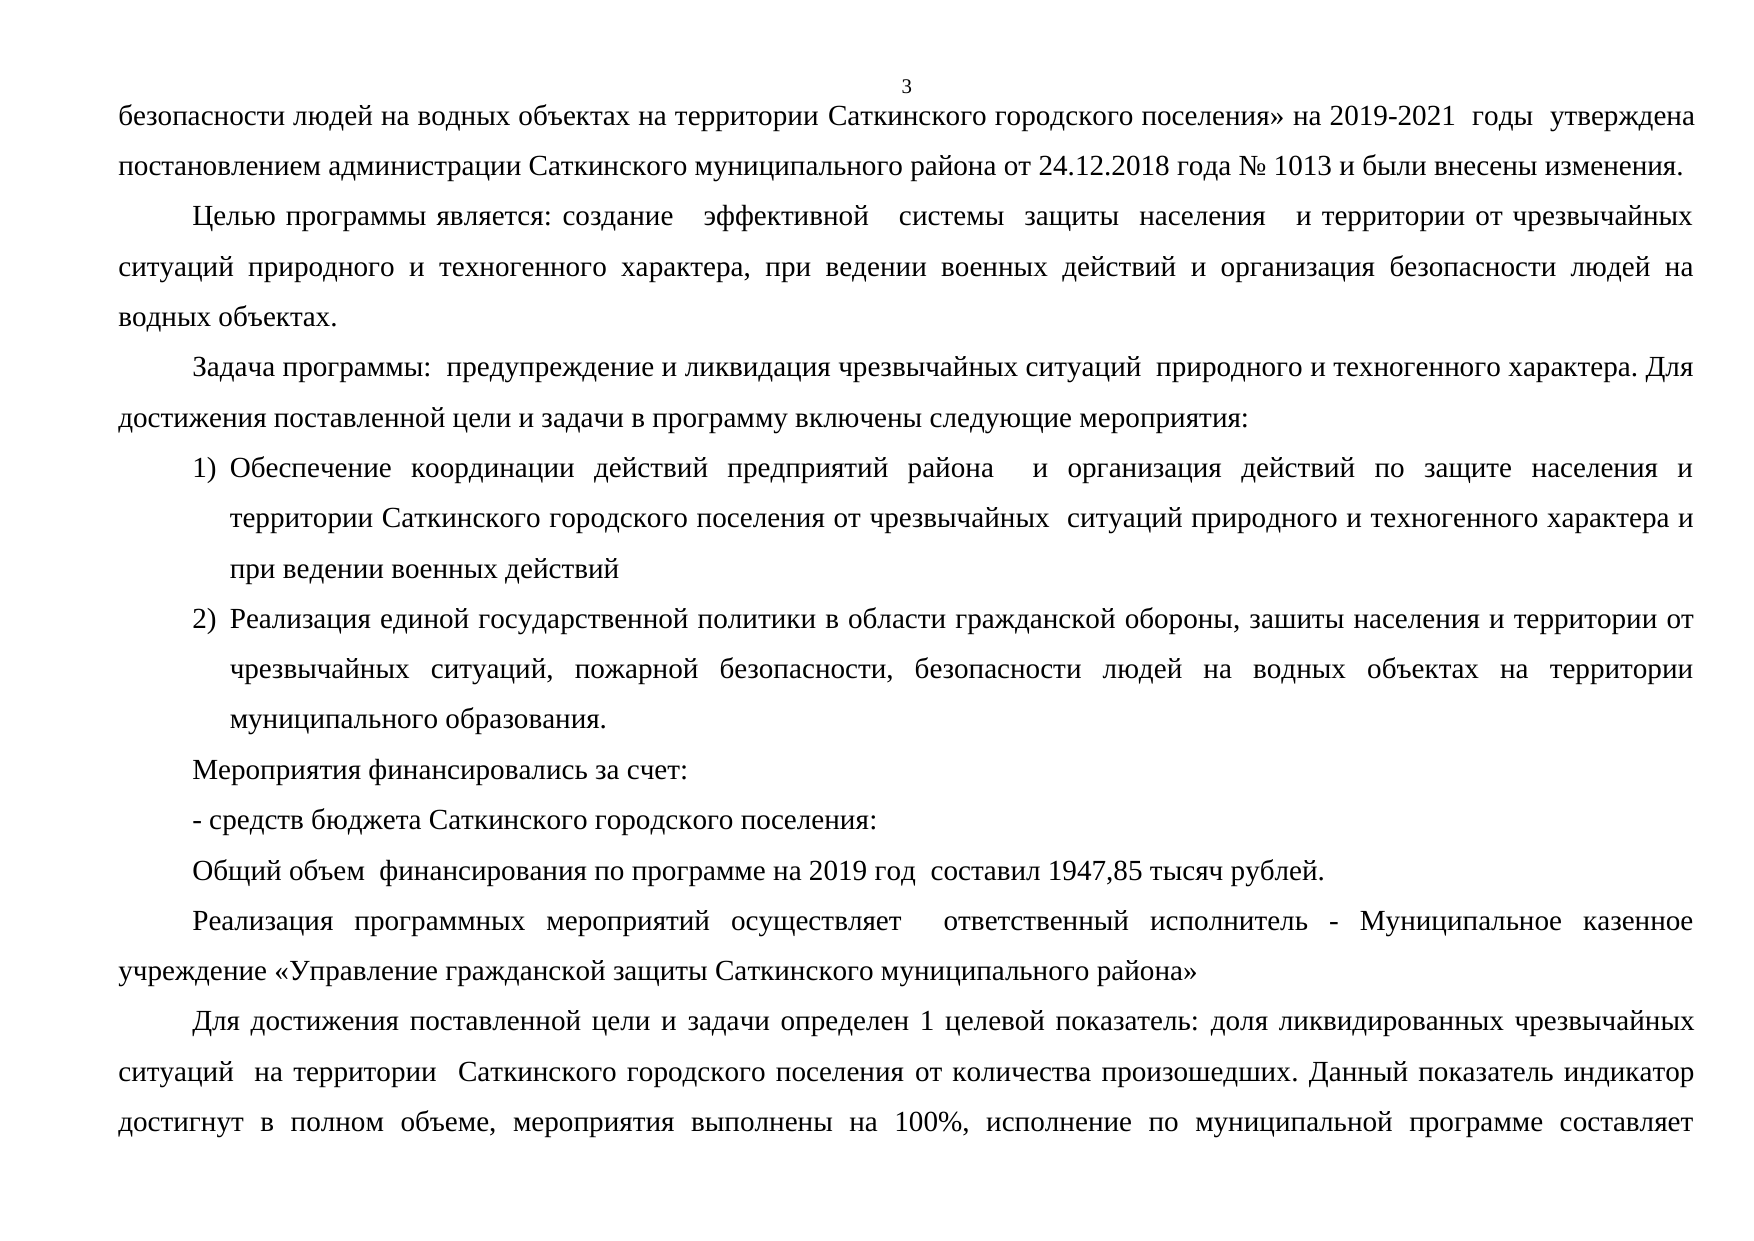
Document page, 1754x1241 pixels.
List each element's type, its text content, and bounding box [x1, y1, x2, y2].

text Реализация программных мероприятий осуществляет ответственный исполнитель - Муниципальное казенное учреждение «Управление гражданской защиты Саткинского муниципального района» [118, 903, 1695, 987]
text Целью программы является: создание эффективной системы защиты населения и территории от чрезвычайных ситуаций природного и техногенного характера, при ведении военных действий и организация безопасности людей на водных объектах. [118, 198, 1695, 333]
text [118, 1003, 1695, 1138]
text Мероприятия финансировались за счет: [118, 752, 1695, 786]
text - средств бюджета Саткинского городского поселения: [118, 802, 1695, 836]
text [118, 98, 1695, 182]
text Общий объем финансирования по программе на 2019 год составил 1947,85 тысяч рублей. [118, 853, 1695, 886]
text Задача программы: предупреждение и ликвидация чрезвычайных ситуаций природного и техногенного характера. Для достижения поставленной цели и задачи в программу включены следующие мероприятия: [118, 349, 1695, 433]
list Реализация единой государственной политики в области гражданской обороны, зашиты населения и территории от чрезвычайных ситуаций, пожарной безопасности, безопасности людей на водных объектах на территории муниципального образования. [192, 601, 1695, 735]
list Обеспечение координации действий предприятий района и организация действий по защите населения и территории Саткинского городского поселения от чрезвычайных ситуаций природного и техногенного характера и при ведении военных действий [192, 450, 1695, 584]
